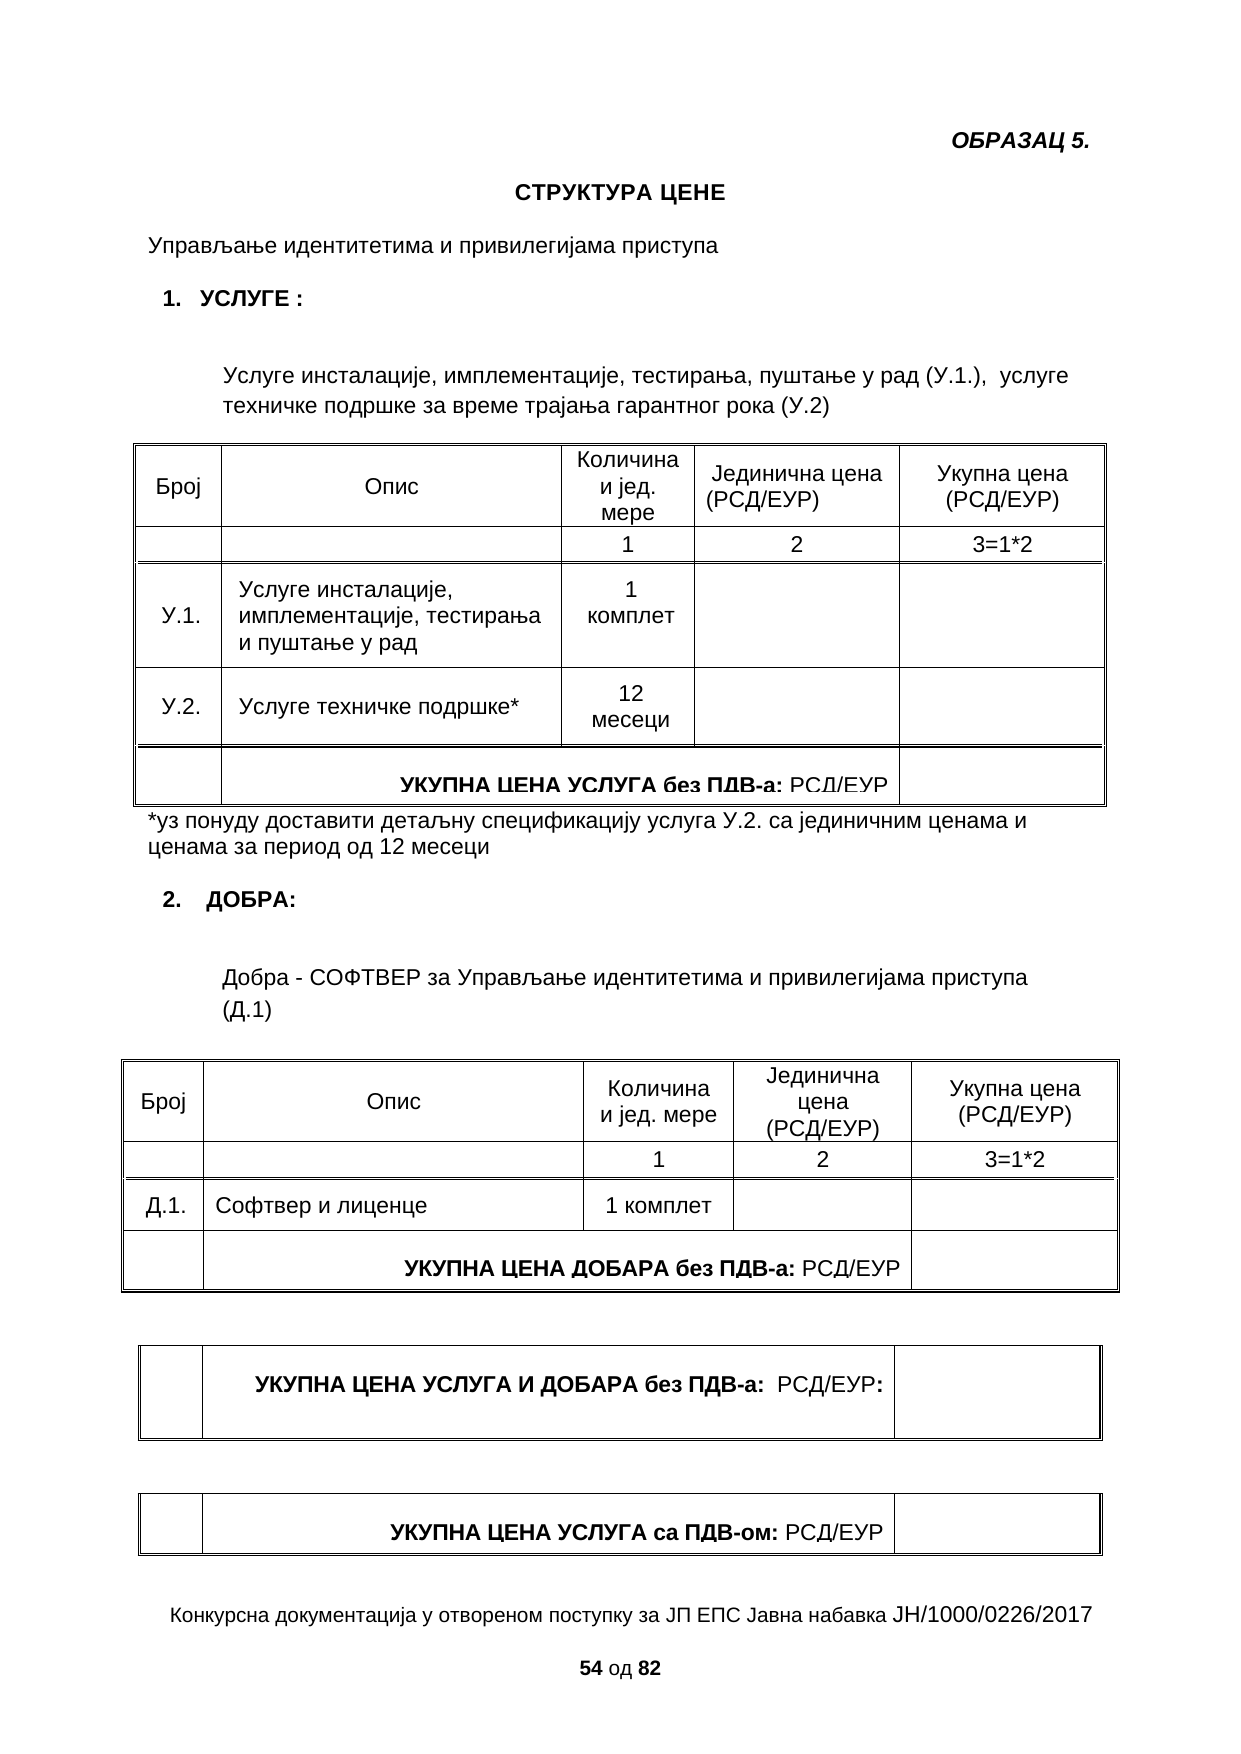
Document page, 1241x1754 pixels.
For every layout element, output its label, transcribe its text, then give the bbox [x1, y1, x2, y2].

table_header [141, 1346, 202, 1437]
table_cell 1 [584, 1142, 733, 1177]
table_cell [124, 1231, 203, 1289]
table_header [895, 1494, 1099, 1553]
text Управљање идентитетима и привилегијама приступа [148, 232, 1092, 258]
subtitle СТРУКТУРА ЦЕНЕ [148, 179, 1092, 206]
list ДОБРА: [162, 886, 1092, 912]
table_header [895, 1346, 1099, 1437]
table_cell 12 месеци [562, 668, 694, 744]
table_cell Услуге инсталације, имплементације, тестирања и пуштање у рад [222, 564, 561, 667]
table_header УКУПНА ЦЕНА УСЛУГА са ПДВ-ом: РСД/ЕУР : [203, 1494, 894, 1553]
table_cell У.1. [135, 561, 221, 667]
list УСЛУГЕ : [162, 285, 1092, 311]
table_header [141, 1494, 202, 1553]
list Услуге инсталације, имплементације, тестирања, пуштање у рад (У.1.), услуге техничке подршке за време трајања гарантног рока (У.2) [223, 362, 1092, 419]
table_cell 2 [695, 527, 899, 561]
table_cell [900, 668, 1104, 744]
table_cell 3=1*2 [912, 1142, 1117, 1177]
table_header Број [124, 1062, 203, 1141]
table_header УКУПНА ЦЕНА УСЛУГА И ДОБАРА без ПДВ-а: РСД/ЕУР: [203, 1346, 894, 1437]
table_cell 1 комплет [562, 564, 694, 667]
table_cell УКУПНА ЦЕНА ДОБАРА без ПДВ-а: РСД/ЕУР : [204, 1231, 911, 1289]
table_header Укупна цена (РСД/ЕУР) [912, 1062, 1117, 1141]
table_header Количина и јед. мере [584, 1062, 733, 1141]
table_header Јединична цена (РСД/ЕУР) [734, 1062, 911, 1141]
table_cell [695, 564, 899, 667]
table_cell [204, 1142, 583, 1177]
table_cell [912, 1177, 1117, 1230]
table_header Број [136, 446, 221, 526]
table_cell 1 комплет [584, 1180, 733, 1230]
table_cell 1 [562, 527, 694, 561]
table_cell 2 [734, 1142, 911, 1177]
table_cell [695, 668, 899, 744]
table_header Количина и јед. мере [562, 446, 694, 526]
table_cell [734, 1180, 911, 1230]
table_cell Софтвер и лиценце [204, 1180, 583, 1230]
table_cell У.2. [136, 668, 221, 744]
table_cell [136, 527, 221, 561]
table_cell Услуге техничке подршке* [222, 668, 561, 744]
text *уз понуду доставити детаљну спецификацију услуга У.2. са јединичним ценама и ценама за период од 12 месеци [148, 807, 1092, 860]
table_cell [900, 561, 1106, 667]
table_cell Д.1. [124, 1177, 203, 1230]
table_cell [124, 1142, 203, 1177]
table_cell [135, 744, 221, 804]
table_cell УКУПНА ЦЕНА УСЛУГA без ПДВ-а: РСД/ЕУР : [222, 748, 899, 804]
text ОБРАЗАЦ 5. [148, 127, 1092, 153]
table_cell [222, 527, 561, 561]
list (Д.1) [222, 996, 1092, 1022]
table_header Укупна цена (РСД/ЕУР) [900, 446, 1104, 526]
table_header Опис [204, 1062, 583, 1141]
text Добра - СОФТВЕР за Управљање идентитетима и привилегијама приступа [148, 963, 1092, 990]
table_header Опис [222, 446, 561, 526]
table_cell [912, 1231, 1117, 1289]
table_cell [900, 744, 1106, 804]
table_header Јединична цена (РСД/ЕУР) [695, 446, 899, 526]
table_cell 3=1*2 [900, 527, 1104, 561]
